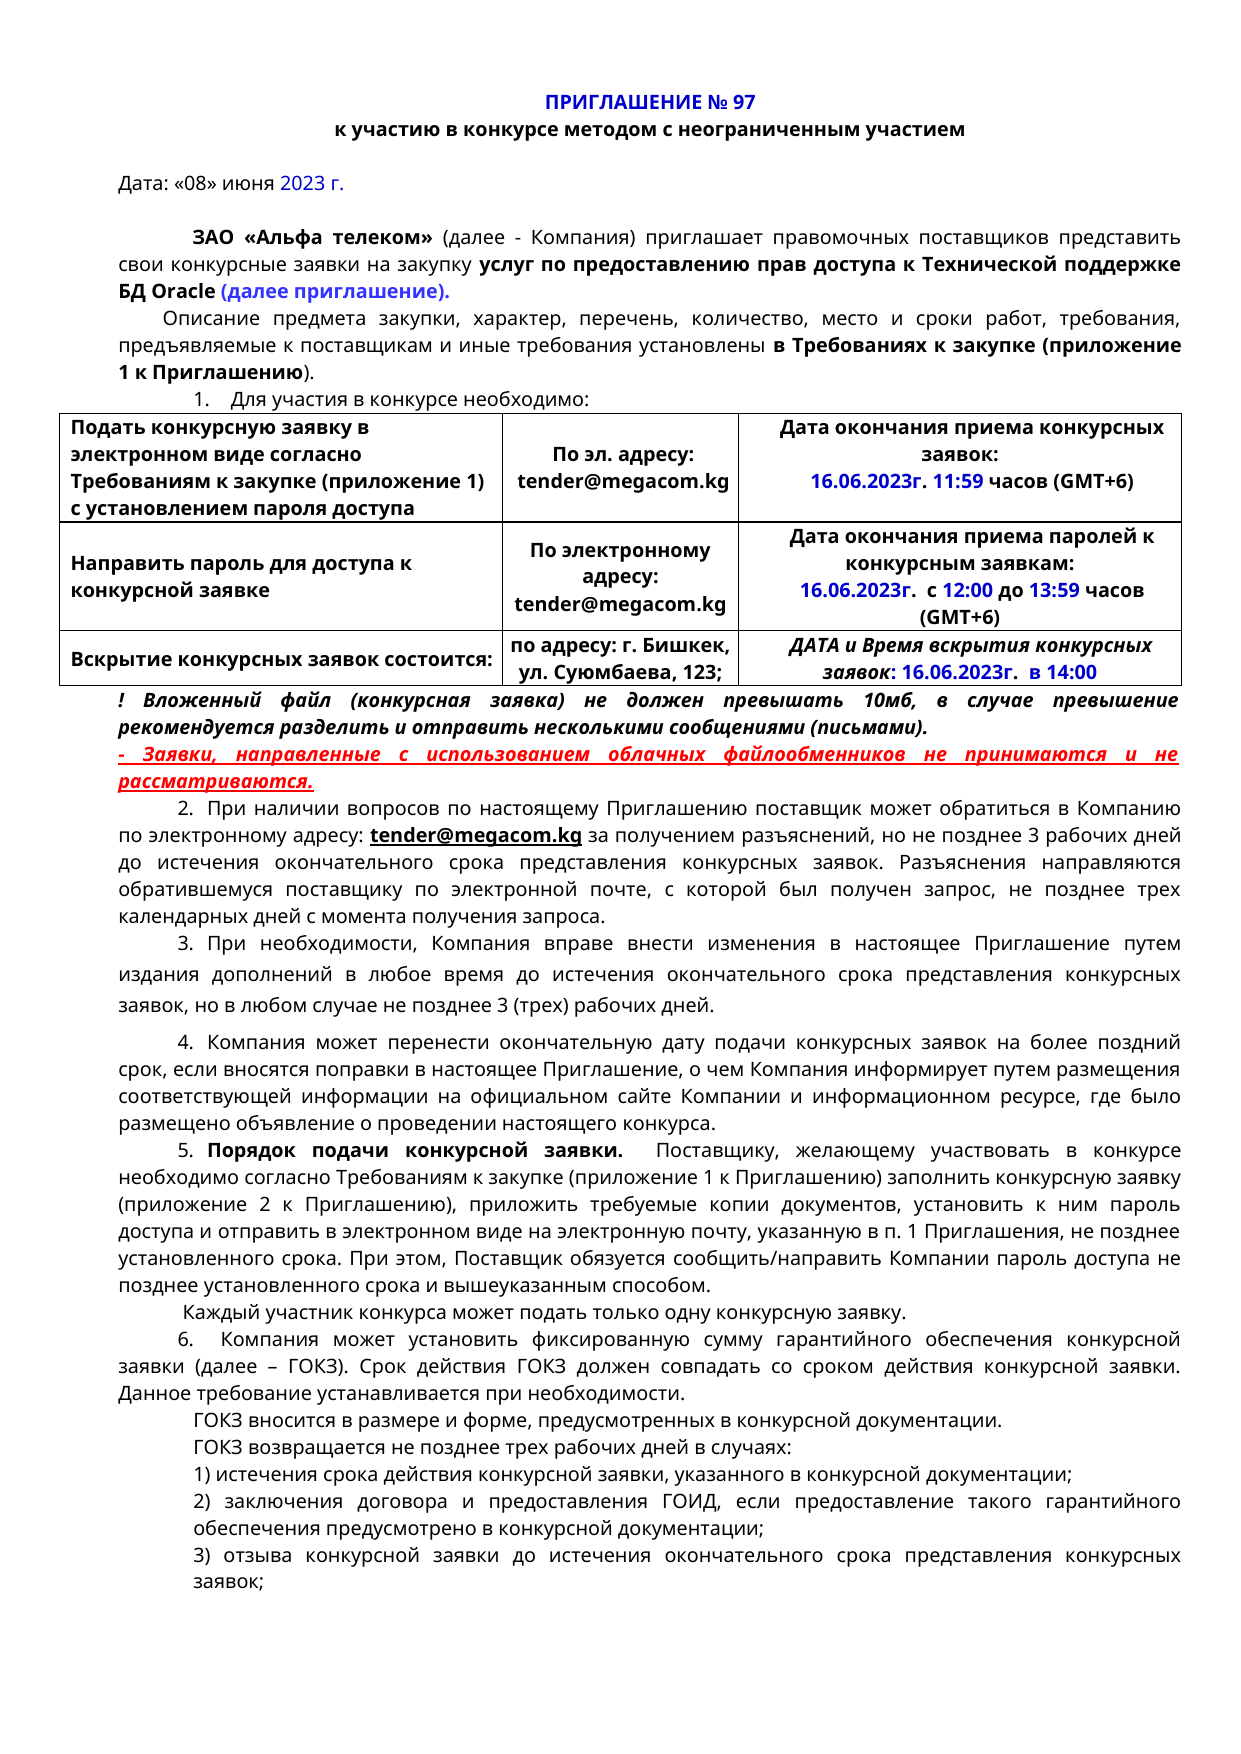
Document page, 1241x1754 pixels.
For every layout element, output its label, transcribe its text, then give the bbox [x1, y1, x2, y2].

table_cell ДАТА и Время вскрытия конкурсных заявок: 16.06.2023г. в 14:00 [739, 631, 1181, 685]
text Описание предмета закупки, характер, перечень, количество, место и сроки работ, требования, предъявляемые к поставщикам и иные требования установлены в Требованиях к закупке (приложение 1 к Приглашению). [118, 304, 1182, 385]
list При необходимости, Компания вправе внести изменения в настоящее Приглашение путем издания дополнений в любое время до истечения окончательного срока представления конкурсных заявок, но в любом случае не позднее 3 (трех) рабочих дней. [118, 929, 1182, 1018]
table_cell по адресу: г. Бишкек, ул. Суюмбаева, 123; [503, 631, 738, 685]
text ПРИГЛАШЕНИЕ № 97 [118, 89, 1182, 116]
list Компания может перенести окончательную дату подачи конкурсных заявок на более поздний срок, если вносятся поправки в настоящее Приглашение, о чем Компания информирует путем размещения соответствующей информации на официальном сайте Компании и информационном ресурсе, где было размещено объявление о проведении настоящего конкурса. [118, 1028, 1182, 1136]
list 2) заключения договора и предоставления ГОИД, если предоставление такого гарантийного обеспечения предусмотрено в конкурсной документации; [193, 1487, 1182, 1541]
table_cell Дата окончания приема паролей к конкурсным заявкам: 16.06.2023г. с 12:00 до 13:59 часов (GMT+6) [739, 523, 1181, 630]
text к участию в конкурсе методом с неограниченным участием [118, 116, 1182, 143]
list Порядок подачи конкурсной заявки. Поставщику, желающему участвовать в конкурсе необходимо согласно Требованиям к закупке (приложение 1 к Приглашению) заполнить конкурсную заявку (приложение 2 к Приглашению), приложить требуемые копии документов, установить к ним пароль доступа и отправить в электронном виде на электронную почту, указанную в п. 1 Приглашения, не позднее установленного срока. При этом, Поставщик обязуется сообщить/направить Компании пароль доступа не позднее установленного срока и вышеуказанным способом. [118, 1136, 1182, 1298]
table_header Подать конкурсную заявку в электронном виде согласно Требованиям к закупке (приложение 1) с установлением пароля доступа [60, 414, 502, 521]
list При наличии вопросов по настоящему Приглашению поставщик может обратиться в Компанию по электронному адресу: tender@megacom.kg за получением разъяснений, но не позднее 3 рабочих дней до истечения окончательного срока представления конкурсных заявок. Разъяснения направляются обратившемуся поставщику по электронной почте, с которой был получен запрос, не позднее трех календарных дней с момента получения запроса. [118, 794, 1182, 929]
list Компания может установить фиксированную сумму гарантийного обеспечения конкурсной заявки (далее – ГОКЗ). Срок действия ГОКЗ должен совпадать со сроком действия конкурсной заявки. Данное требование устанавливается при необходимости. [118, 1325, 1182, 1406]
table_header Дата окончания приема конкурсных заявок: 16.06.2023г. 11:59 часов (GMT+6) [739, 414, 1181, 521]
text ЗАО «Альфа телеком» (далее - Компания) приглашает правомочных поставщиков представить свои конкурсные заявки на закупку услуг по предоставлению прав доступа к Технической поддержке БД Oracle (далее приглашение). [118, 223, 1182, 304]
text - Заявки, направленные с использованием облачных файлообменников не принимаются и не рассматриваются. [118, 740, 1182, 794]
list ГОКЗ вносится в размере и форме, предусмотренных в конкурсной документации. [193, 1406, 1182, 1433]
text ! Вложенный файл (конкурсная заявка) не должен превышать 10мб, в случае превышение рекомендуется разделить и отправить несколькими сообщениями (письмами). [118, 686, 1182, 740]
table_cell По электронному адресу: tender@megacom.kg [503, 523, 738, 630]
text Дата: «08» июня 2023 г. [118, 169, 1182, 197]
list 3) отзыва конкурсной заявки до истечения окончательного срока представления конкурсных заявок; [193, 1541, 1182, 1595]
table_cell Направить пароль для доступа к конкурсной заявке [60, 523, 502, 630]
list 1) истечения срока действия конкурсной заявки, указанного в конкурсной документации; [193, 1460, 1182, 1487]
list Для участия в конкурсе необходимо: [193, 385, 1182, 412]
list ГОКЗ возвращается не позднее трех рабочих дней в случаях: [193, 1433, 1182, 1460]
table_cell Вскрытие конкурсных заявок состоится: [60, 631, 502, 685]
list Каждый участник конкурса может подать только одну конкурсную заявку. [177, 1298, 1182, 1325]
table_header По эл. адресу: tender@megacom.kg [503, 414, 738, 521]
